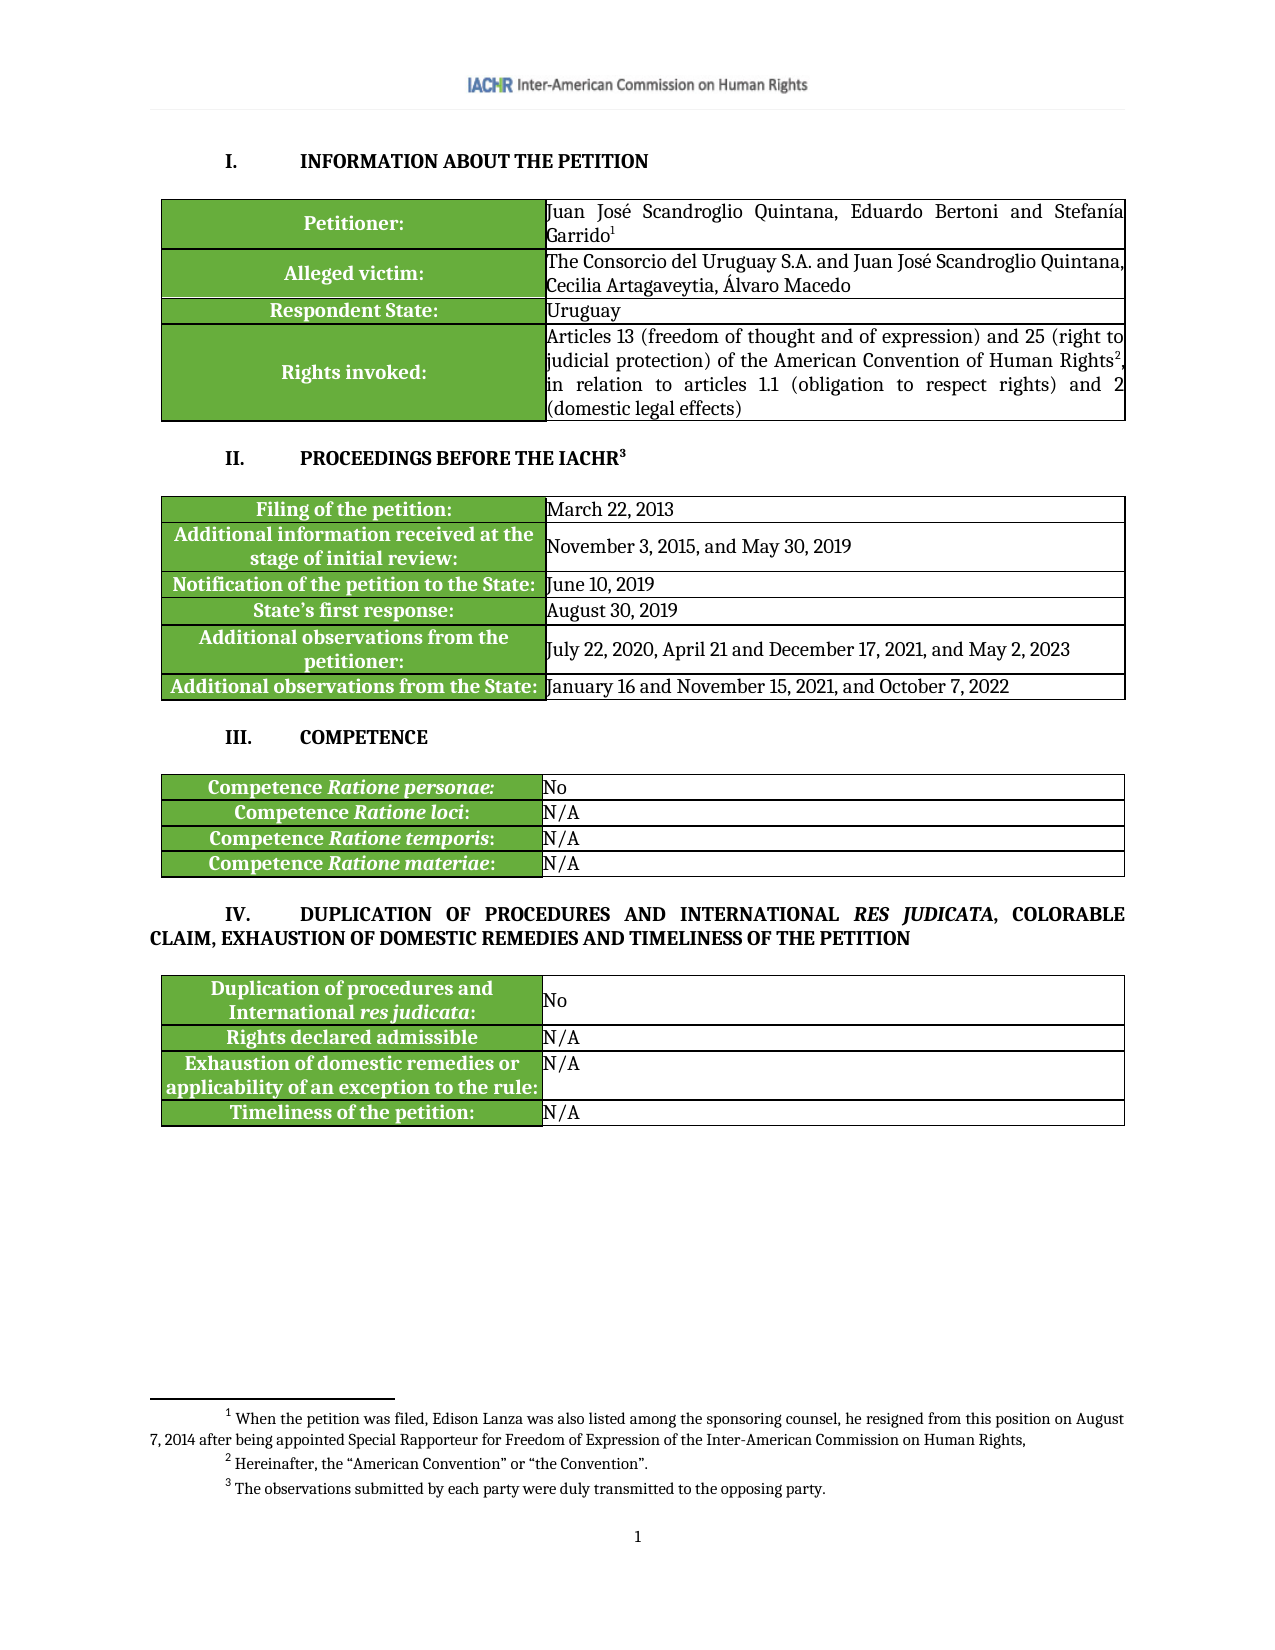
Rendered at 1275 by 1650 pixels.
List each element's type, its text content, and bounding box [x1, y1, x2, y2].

table_cell Competence Ratione materiae: [162, 852, 542, 876]
table_cell January 16 and November 15, 2021, and October 7, 2022 [547, 675, 1124, 699]
table_cell Notification of the petition to the State: [162, 572, 545, 596]
table_cell Competence Ratione temporis: [162, 827, 542, 850]
table_header Juan José Scandroglio Quintana, Eduardo Bertoni and Stefanía Garrido [547, 200, 1124, 248]
text II. PROCEEDINGS BEFORE THE IACHR [150, 447, 1125, 471]
table_cell : [162, 250, 545, 297]
table_cell N/A [543, 852, 1124, 876]
picture [456, 75, 819, 95]
table_cell N/A [543, 801, 1124, 825]
table_cell Rights declared admissible [162, 1026, 542, 1050]
table_cell The Consorcio del Uruguay S.A. and Juan José Scandroglio Quintana, Cecilia Artagaveytia, Álvaro Macedo [547, 250, 1124, 297]
table_cell State’s first response: [162, 598, 545, 624]
table_cell N/A [543, 827, 1124, 850]
table_cell Articles 13 (freedom of thought and of expression) and 25 (right to judicial protection) of the American Convention of Human Rights, in relation to articles 1.1 (obligation to respect rights) and 2 (domestic legal effects) [547, 325, 1124, 420]
table_header March 22, 2013 [547, 497, 1124, 521]
text III. COMPETENCE [150, 725, 1125, 749]
table_cell Timeliness of the petition: [162, 1101, 542, 1125]
table_cell N/A [543, 1026, 1124, 1050]
table_cell N/A [543, 1052, 1124, 1099]
table_header Duplication of procedures and International res judicata: [162, 976, 542, 1024]
table_cell Competence Ratione loci: [162, 801, 542, 825]
table_cell Respondent State: [162, 299, 545, 323]
text I. INFORMATION ABOUT THE PETITION [150, 150, 1125, 174]
table_cell July 22, 2020, April 21 and December 17, 2021, and May 2, 2023 [547, 626, 1124, 673]
table_header Filing of the petition: [162, 497, 546, 521]
table_cell June 10, 2019 [547, 572, 1124, 596]
table_cell Additional information received at the stage of initial review: [162, 523, 545, 571]
table_cell Additional observations from the petitioner: [162, 626, 545, 673]
table_header Petitioner: [162, 200, 545, 248]
table_cell N/A [543, 1101, 1124, 1125]
table_cell Additional observations from the State: [162, 675, 545, 699]
table_cell Uruguay [547, 299, 1124, 323]
table_header No [543, 976, 1124, 1024]
table_cell August 30, 2019 [547, 598, 1124, 624]
table_cell November 3, 2015, and May 30, 2019 [547, 523, 1124, 571]
table_header Competence Ratione personae: [162, 775, 542, 799]
table_header No [543, 775, 1124, 799]
table_cell Rights invoked: [162, 325, 545, 420]
table_cell Exhaustion of domestic remedies or applicability of an exception to the rule: [162, 1052, 542, 1099]
text IV. DUPLICATION OF PROCEDURES AND INTERNATIONAL RES JUDICATA, COLORABLE CLAIM, EXHAUSTION OF DOMESTIC REMEDIES AND TIMELINESS OF THE PETITION [150, 902, 1125, 950]
